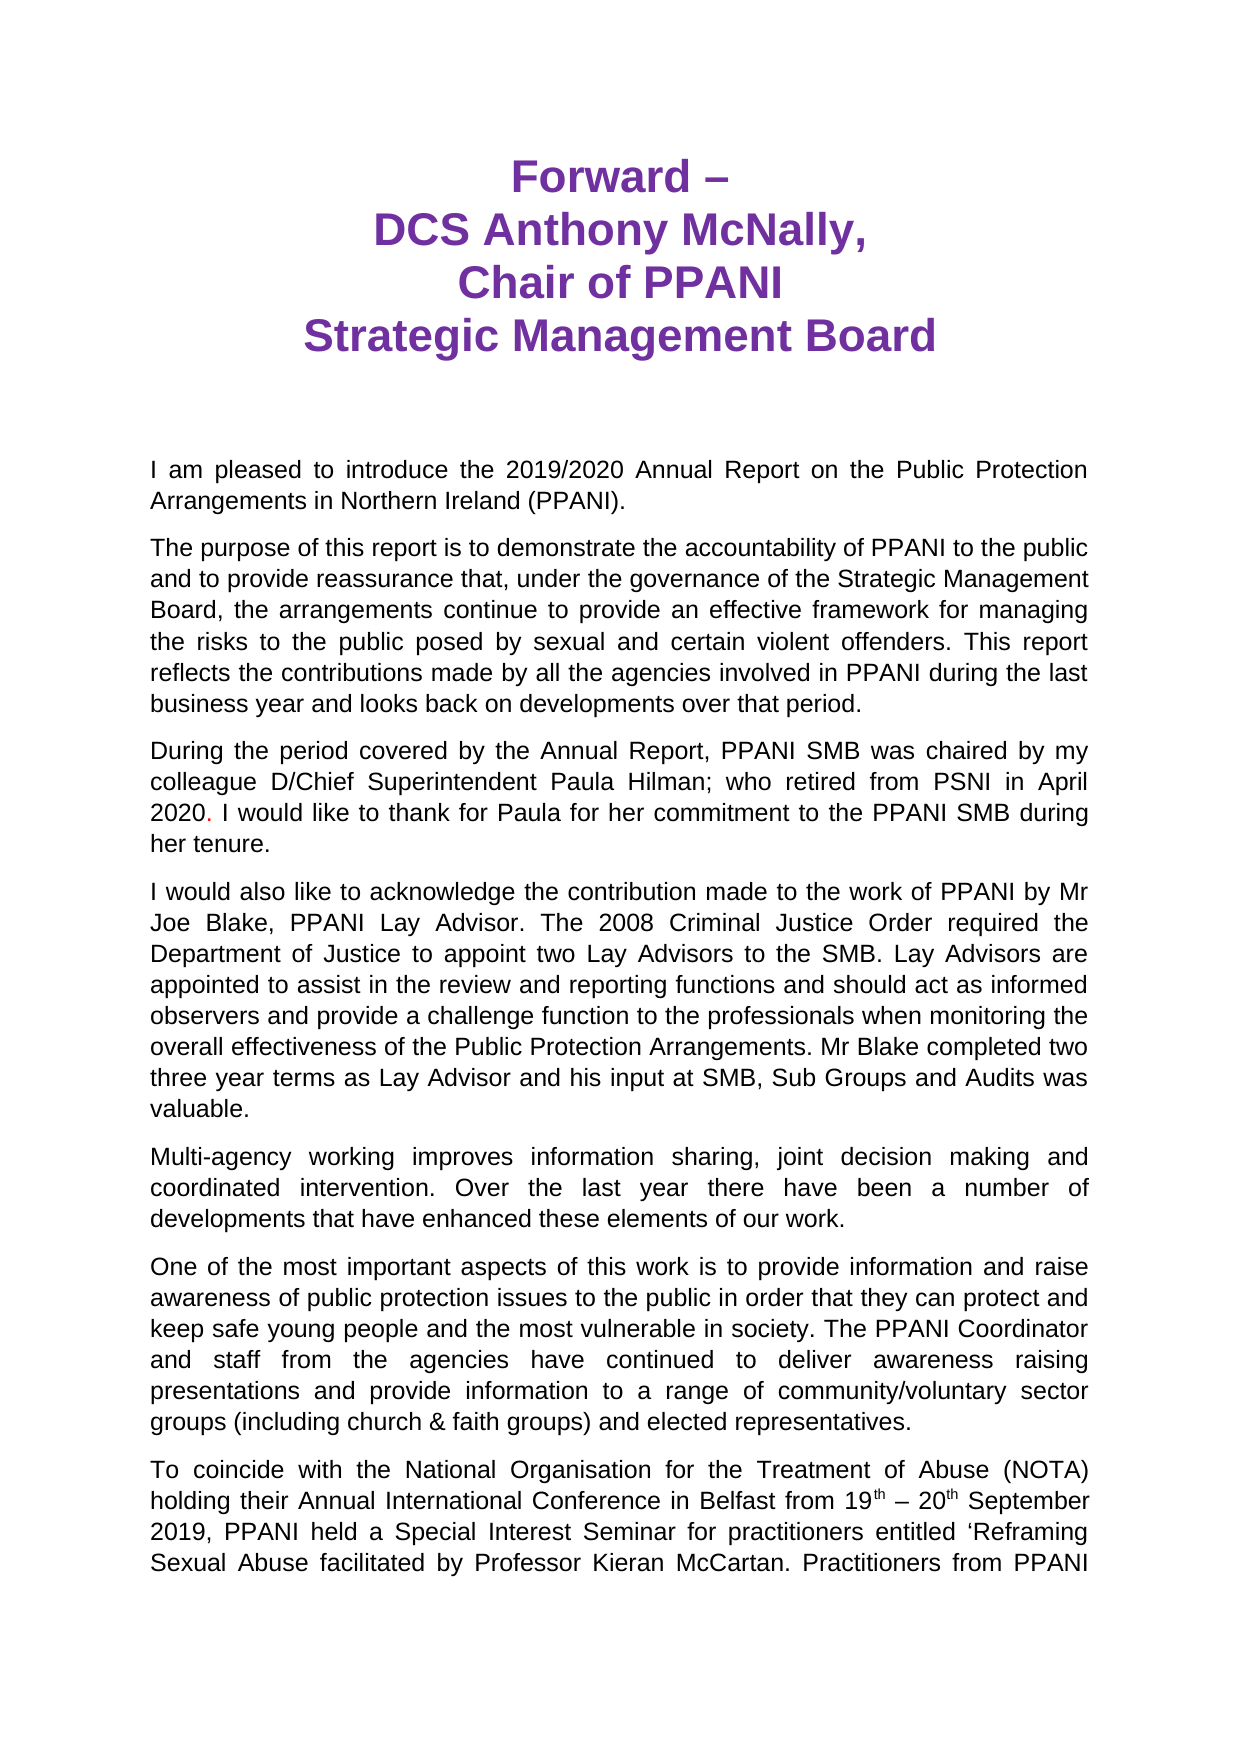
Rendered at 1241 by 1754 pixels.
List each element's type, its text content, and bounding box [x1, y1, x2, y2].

text Strategic Management Board [150, 308, 1090, 361]
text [150, 1455, 1090, 1577]
text I would also like to acknowledge the contribution made to the work of PPANI by Mr Joe Blake, PPANI Lay Advisor. The 2008 Criminal Justice Order required the Department of Justice to appoint two Lay Advisors to the SMB. Lay Advisors are appointed to assist in the review and reporting functions and should act as informed observers and provide a challenge function to the professionals when monitoring the overall effectiveness of the Public Protection Arrangements. Mr Blake completed two three year terms as Lay Advisor and his input at SMB, Sub Groups and Audits was valuable. [150, 877, 1090, 1123]
text Chair of PPANI [150, 255, 1090, 308]
text One of the most important aspects of this work is to provide information and raise awareness of public protection issues to the public in order that they can protect and keep safe young people and the most vulnerable in society. The PPANI Coordinator and staff from the agencies have continued to deliver awareness raising presentations and provide information to a range of community/voluntary sector groups (including church & faith groups) and elected representatives. [150, 1252, 1090, 1436]
text I am pleased to introduce the 2019/2020 Annual Report on the Public Protection Arrangements in Northern Ireland (PPANI). [150, 454, 1090, 514]
text During the period covered by the Annual Report, PPANI SMB was chaired by my colleague D/Chief Superintendent Paula Hilman; who retired from PSNI in April 2020. I would like to thank for Paula for her commitment to the PPANI SMB during her tenure. [150, 736, 1090, 858]
text The purpose of this report is to demonstrate the accountability of PPANI to the public and to provide reassurance that, under the governance of the Strategic Management Board, the arrangements continue to provide an effective framework for managing the risks to the public posed by sexual and certain violent offenders. This report reflects the contributions made by all the agencies involved in PPANI during the last business year and looks back on developments over that period. [150, 533, 1090, 717]
text Forward – [150, 150, 1090, 203]
text Multi-agency working improves information sharing, joint decision making and coordinated intervention. Over the last year there have been a number of developments that have enhanced these elements of our work. [150, 1142, 1090, 1233]
text DCS Anthony McNally, [150, 203, 1090, 255]
